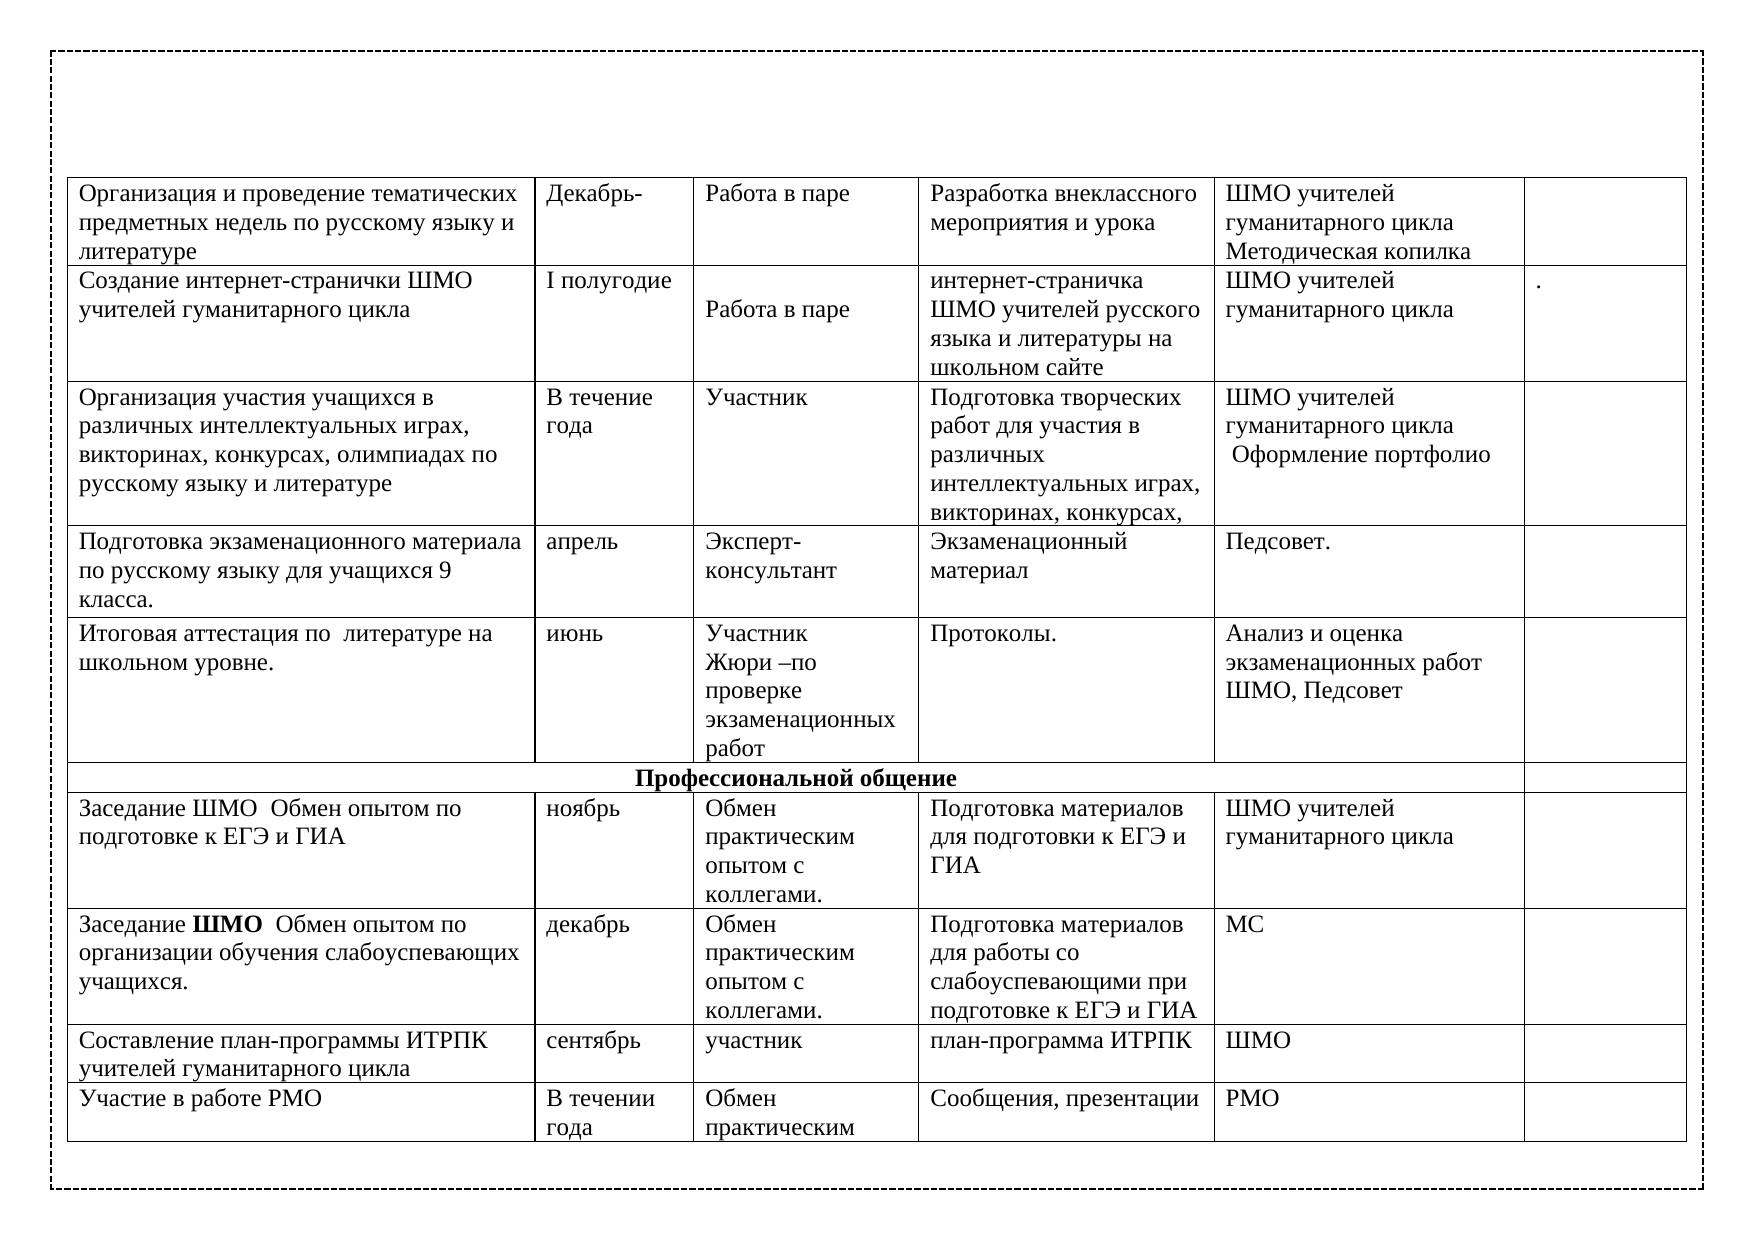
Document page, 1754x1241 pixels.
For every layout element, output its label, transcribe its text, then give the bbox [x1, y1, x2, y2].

table_cell Участник Жюри –по проверке экзаменационных работ [694, 618, 918, 762]
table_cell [694, 1083, 918, 1141]
table_cell В течение года [536, 382, 693, 525]
table_cell план-программа ИТРПК [919, 1025, 1214, 1082]
table_cell сентябрь [536, 1025, 693, 1082]
table_cell Подготовка экзаменационного материала по русскому языку для учащихся 9 класса. [68, 526, 534, 617]
table_cell Декабрь- [536, 178, 693, 264]
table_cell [68, 1083, 534, 1141]
table_cell [1525, 763, 1686, 792]
table_cell Подготовка творческих работ для участия в различных интеллектуальных играх, викторинах, конкурсах, [919, 382, 1214, 525]
table_cell июнь [536, 618, 693, 762]
table_cell [1525, 1025, 1686, 1082]
table_cell РМО [1215, 1083, 1524, 1141]
table_cell [1525, 1083, 1686, 1141]
table_cell [1525, 793, 1686, 908]
table_cell Анализ и оценка экзаменационных работ ШМО, Педсовет [1215, 618, 1524, 762]
table_cell Работа в паре [694, 178, 918, 264]
table_cell [1525, 526, 1686, 617]
table_cell Экзаменационный материал [919, 526, 1214, 617]
table_cell ШМО учителей гуманитарного цикла Методическая копилка [1215, 178, 1524, 264]
table_cell декабрь [536, 909, 693, 1024]
table_cell Организация участия учащихся в различных интеллектуальных играх, викторинах, конкурсах, олимпиадах по русскому языку и литературе [68, 382, 534, 525]
table_cell Заседание ШМО Обмен опытом по организации обучения слабоуспевающих учащихся. [68, 909, 534, 1024]
table_cell Обмен практическим опытом с коллегами. [694, 793, 918, 908]
table_cell ШМО [1215, 1025, 1524, 1082]
table_cell интернет-страничка ШМО учителей русского языка и литературы на школьном сайте [919, 266, 1214, 381]
table_cell Подготовка материалов для подготовки к ЕГЭ и ГИА [919, 793, 1214, 908]
table_cell Разработка внеклассного мероприятия и урока [919, 178, 1214, 264]
table_cell ШМО учителей гуманитарного цикла [1215, 793, 1524, 908]
table_cell Эксперт-консультант [694, 526, 918, 617]
table_cell [1525, 618, 1686, 762]
table_cell ШМО учителей гуманитарного цикла Оформление портфолио [1215, 382, 1524, 525]
table_cell В течении года [536, 1083, 693, 1141]
table_cell Обмен практическим опытом с коллегами. [694, 909, 918, 1024]
table_cell ноябрь [536, 793, 693, 908]
table_cell Заседание ШМО Обмен опытом по подготовке к ЕГЭ и ГИА [68, 793, 534, 908]
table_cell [919, 1083, 1214, 1141]
table_cell Работа в паре [694, 266, 918, 381]
table_cell Участник [694, 382, 918, 525]
table_cell I полугодие [536, 266, 693, 381]
table_cell Организация и проведение тематических предметных недель по русскому языку и литературе [68, 178, 534, 264]
table_cell ШМО учителей гуманитарного цикла [1215, 266, 1524, 381]
table_cell [1525, 178, 1686, 264]
table_cell МС [1215, 909, 1524, 1024]
table_cell Итоговая аттестация по литературе на школьном уровне. [68, 618, 534, 762]
table_cell Педсовет. [1215, 526, 1524, 617]
table_cell апрель [536, 526, 693, 617]
table_cell Составление план-программы ИТРПК учителей гуманитарного цикла [68, 1025, 534, 1082]
table_cell Профессиональной общение [68, 763, 1524, 792]
table_cell Протоколы. [919, 618, 1214, 762]
table_cell Создание интернет-странички ШМО учителей гуманитарного цикла [68, 266, 534, 381]
table_cell участник [694, 1025, 918, 1082]
table_cell . [1525, 266, 1686, 381]
table_cell [1525, 382, 1686, 525]
table_cell Подготовка материалов для работы со слабоуспевающими при подготовке к ЕГЭ и ГИА [919, 909, 1214, 1024]
table_cell [1525, 909, 1686, 1024]
